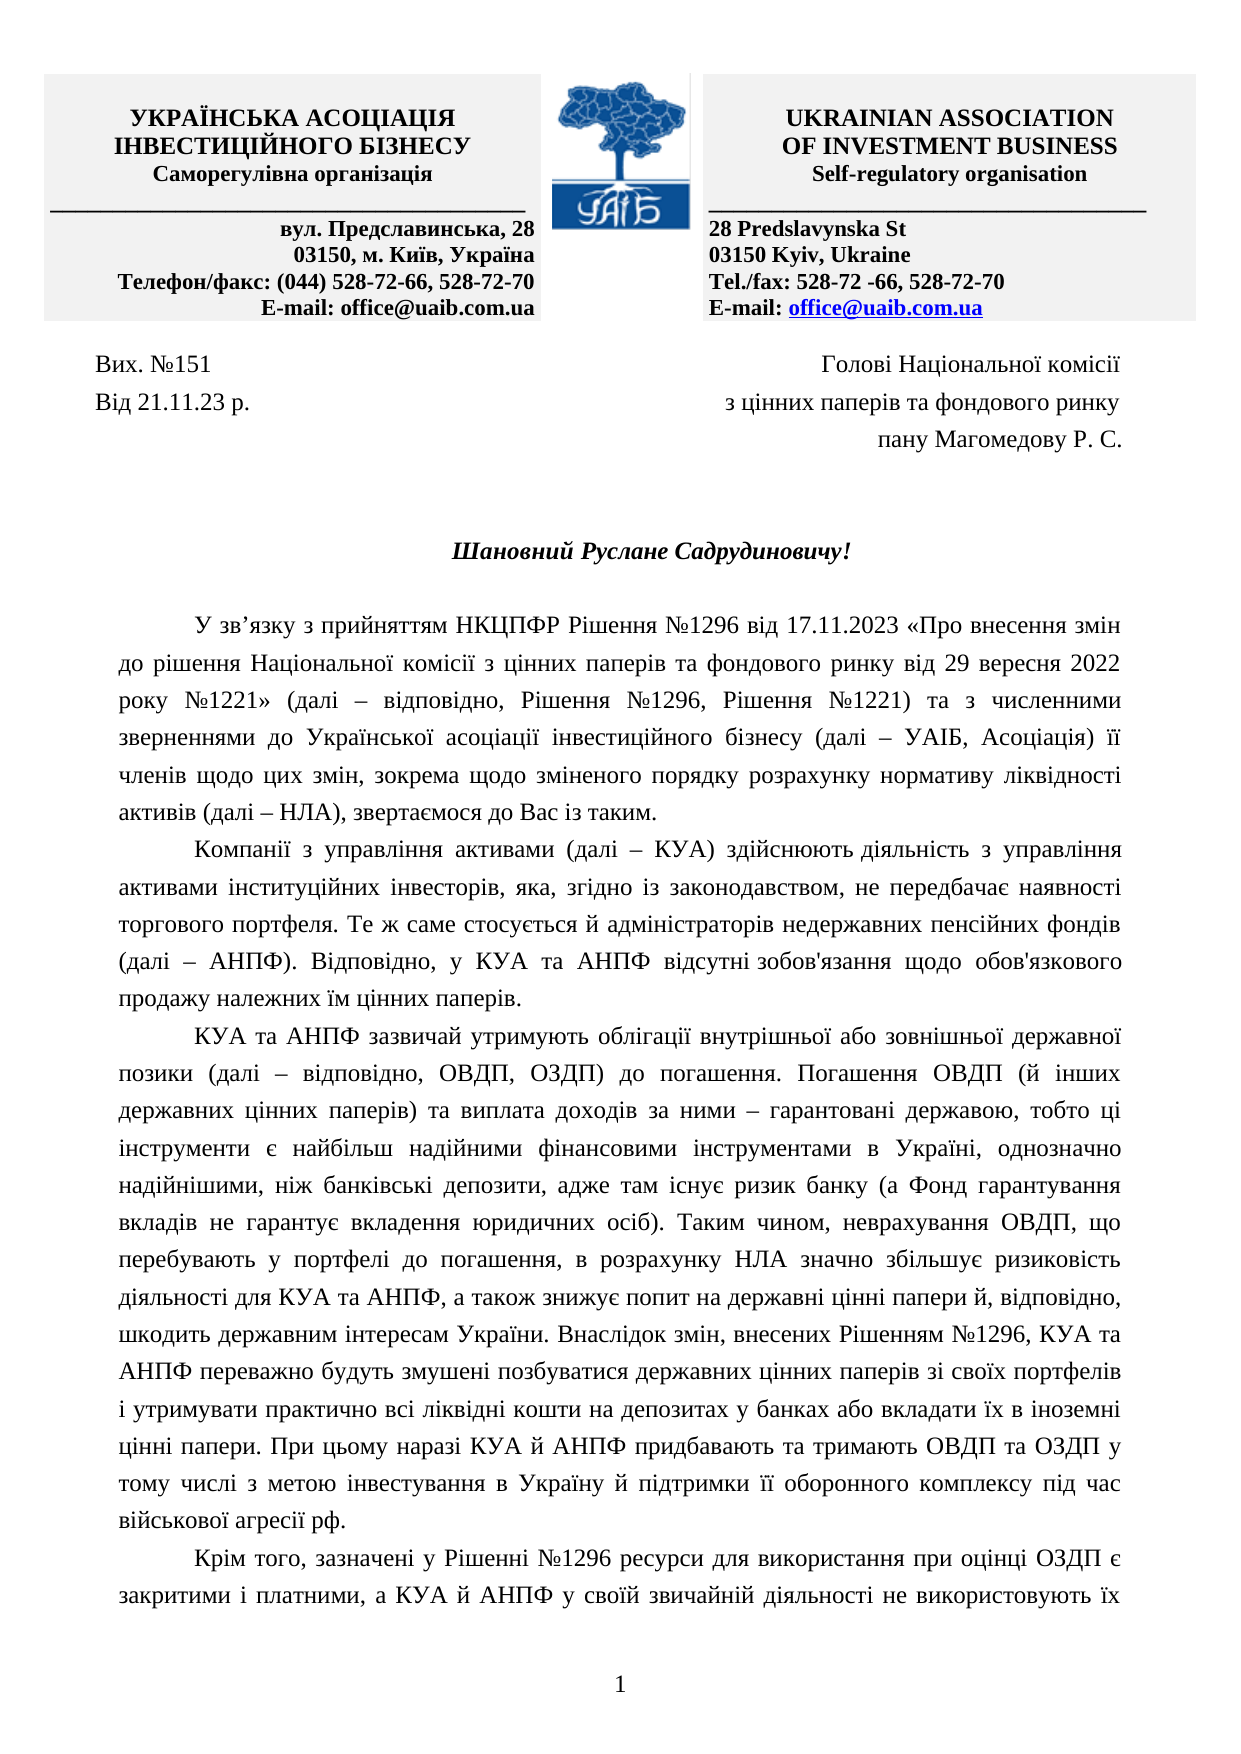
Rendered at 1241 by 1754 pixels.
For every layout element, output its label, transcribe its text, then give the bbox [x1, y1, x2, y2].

table_header [541, 74, 703, 321]
text КУА та АНПФ зазвичай утримують облігації внутрішньої або зовнішньої державної позики (далі – відповідно, ОВДП, ОЗДП) до погашення. Погашення ОВДП (й інших державних цінних паперів) та виплата доходів за ними – гарантовані державою, тобто ці інструменти є найбільш надійними фінансовими інструментами в Україні, однозначно надійнішими, ніж банківські депозити, адже там існує ризик банку (а Фонд гарантування вкладів не гарантує вкладення юридичних осіб). Таким чином, неврахування ОВДП, що перебувають у портфелі до погашення, в розрахунку НЛА значно збільшує ризиковість діяльності для КУА та АНПФ, а також знижує попит на державні цінні папери й, відповідно, шкодить державним інтересам України. Внаслідок змін, внесених Рішенням №1296, КУА та АНПФ переважно будуть змушені позбуватися державних цінних паперів зі своїх портфелів і утримувати практично всі ліквідні кошти на депозитах у банках або вкладати їх в іноземні цінні папери. При цьому наразі КУА й АНПФ придбавають та тримають ОВДП та ОЗДП у тому числі з метою інвестування в Україну й підтримки її оборонного комплексу під час військової агресії рф. [118, 1021, 1122, 1534]
text Вих. №151 Голові Національної комісії [89, 349, 1122, 378]
text Від 21.11.23 р. з цінних паперів та фондового ринку [89, 387, 1122, 416]
text пану Магомедову Р. С. [89, 424, 1122, 453]
table_header UKRAINIAN ASSOCIATION OF INVESTMENT BUSINESS Self-regulatory organisation ___________________________________ 28 Predslavynska St 03150 Kyiv, Ukraine Tel./fax: 528-72 -66, 528-72-70 E-mail: office@uaib.com.ua [703, 74, 1196, 321]
picture [552, 73, 692, 233]
text Компанії з управління активами (далі – КУА) здійснюють діяльність з управління активами інституційних інвесторів, яка, згідно із законодавством, не передбачає наявності торгового портфеля. Те ж саме стосується й адміністраторів недержавних пенсійних фондів (далі – АНПФ). Відповідно, у КУА та АНПФ відсутні зобов'язання щодо обов'язкового продажу належних їм цінних паперів. [118, 834, 1122, 1012]
table_header УКРАЇНСЬКА АСОЦІАЦІЯ ІНВЕСТИЦІЙНОГО БІЗНЕСУ Саморегулівна організація ______________________________________ вул. Предславинська, 28 03150, м. Київ, Україна Телефон/факс: (044) 528-72-66, 528-72-70 E-mail: office@uaib.com.ua [44, 74, 541, 321]
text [118, 1543, 1122, 1609]
text Шановний Руслане Садрудиновичу! [107, 536, 1122, 565]
text У зв’язку з прийняттям НКЦПФР Рішення №1296 від 17.11.2023 «Про внесення змін до рішення Національної комісії з цінних паперів та фондового ринку від 29 вересня 2022 року №1221» (далі – відповідно, Рішення №1296, Рішення №1221) та з численними зверненнями до Української асоціації інвестиційного бізнесу (далі – УАІБ, Асоціація) її членів щодо цих змін, зокрема щодо зміненого порядку розрахунку нормативу ліквідності активів (далі – НЛА), звертаємося до Вас із таким. [118, 611, 1122, 826]
